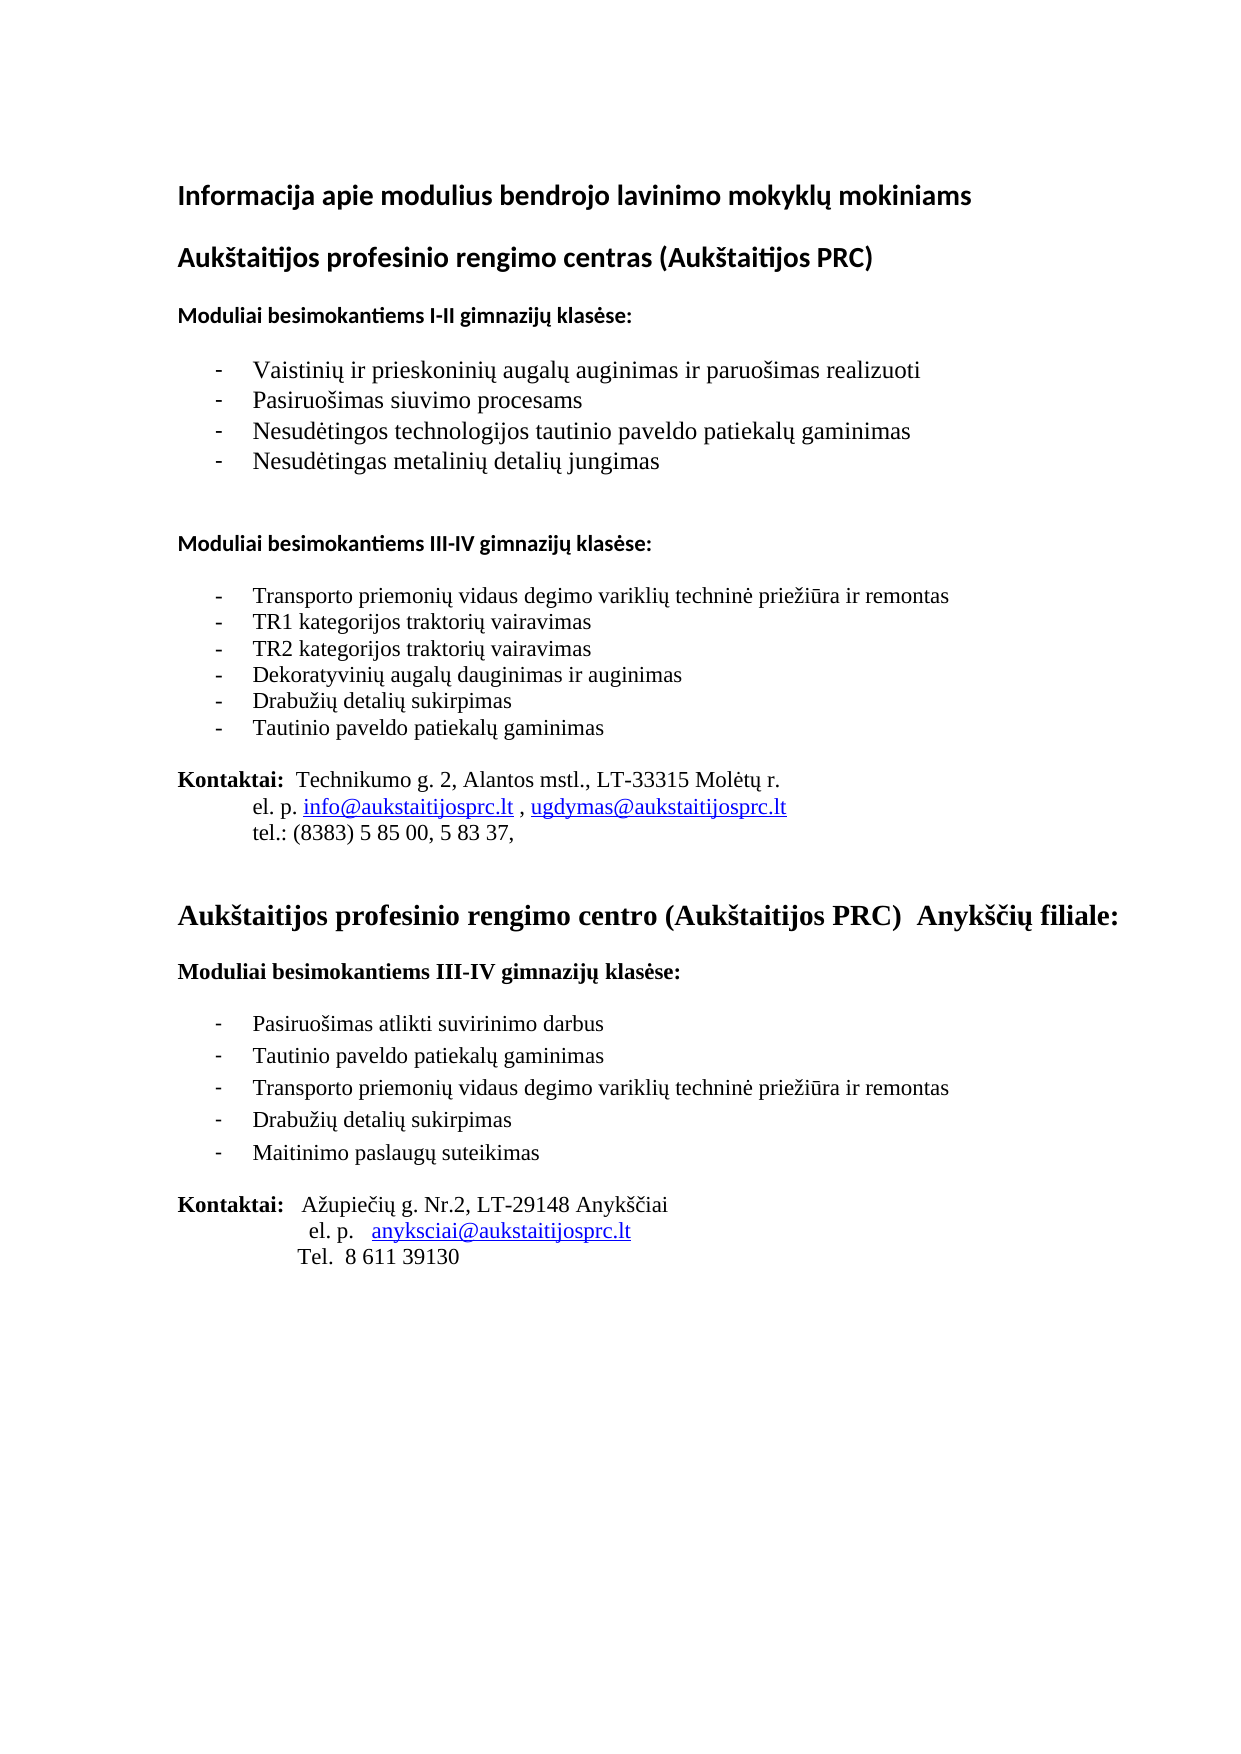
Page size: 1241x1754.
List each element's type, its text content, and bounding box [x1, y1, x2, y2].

list Nesudėtingos technologijos tautinio paveldo patiekalų gaminimas [215, 415, 1181, 445]
text Moduliai besimokantiems III-IV gimnazijų klasėse: [177, 958, 1181, 984]
text Aukštaitijos profesinio rengimo centras (Aukštaitijos PRC) [177, 239, 1181, 274]
list Transporto priemonių vidaus degimo variklių techninė priežiūra ir remontas [215, 1073, 1181, 1101]
list Dekoratyvinių augalų dauginimas ir auginimas [215, 661, 1181, 687]
list Drabužių detalių sukirpimas [215, 687, 1181, 714]
text Kontaktai: Technikumo g. 2, Alantos mstl., LT-33315 Molėtų r. [177, 766, 1181, 793]
text Aukštaitijos profesinio rengimo centro (Aukštaitijos PRC) Anykščių filiale: [177, 898, 1181, 932]
text Informacija apie modulius bendrojo lavinimo mokyklų mokiniams [177, 177, 1181, 213]
text Moduliai besimokantiems III-IV gimnazijų klasėse: [177, 529, 1181, 557]
list TR2 kategorijos traktorių vairavimas [215, 634, 1181, 661]
list Transporto priemonių vidaus degimo variklių techninė priežiūra ir remontas [215, 582, 1181, 608]
text tel.: (8383) 5 85 00, 5 83 37, [177, 819, 1181, 845]
list Maitinimo paslaugų suteikimas [215, 1138, 1181, 1166]
list Pasiruošimas atlikti suvirinimo darbus [215, 1009, 1181, 1037]
list Vaistinių ir prieskoninių augalų auginimas ir paruošimas realizuoti [215, 354, 1181, 384]
list Tautinio paveldo patiekalų gaminimas [215, 1041, 1181, 1069]
text Moduliai besimokantiems I-II gimnazijų klasėse: [177, 301, 1181, 329]
list Pasiruošimas siuvimo procesams [215, 384, 1181, 415]
list Tautinio paveldo patiekalų gaminimas [215, 714, 1181, 740]
list el. p. info@aukstaitijosprc.lt , ugdymas@aukstaitijosprc.lt [252, 793, 1181, 819]
text el. p. anyksciai@aukstaitijosprc.lt [177, 1217, 1181, 1243]
text Tel. 8 611 39130 [177, 1243, 1181, 1270]
list Drabužių detalių sukirpimas [215, 1105, 1181, 1133]
list TR1 kategorijos traktorių vairavimas [215, 608, 1181, 634]
list Nesudėtingas metalinių detalių jungimas [215, 445, 1181, 476]
text Kontaktai: Ažupiečių g. Nr.2, LT-29148 Anykščiai [177, 1191, 1181, 1217]
